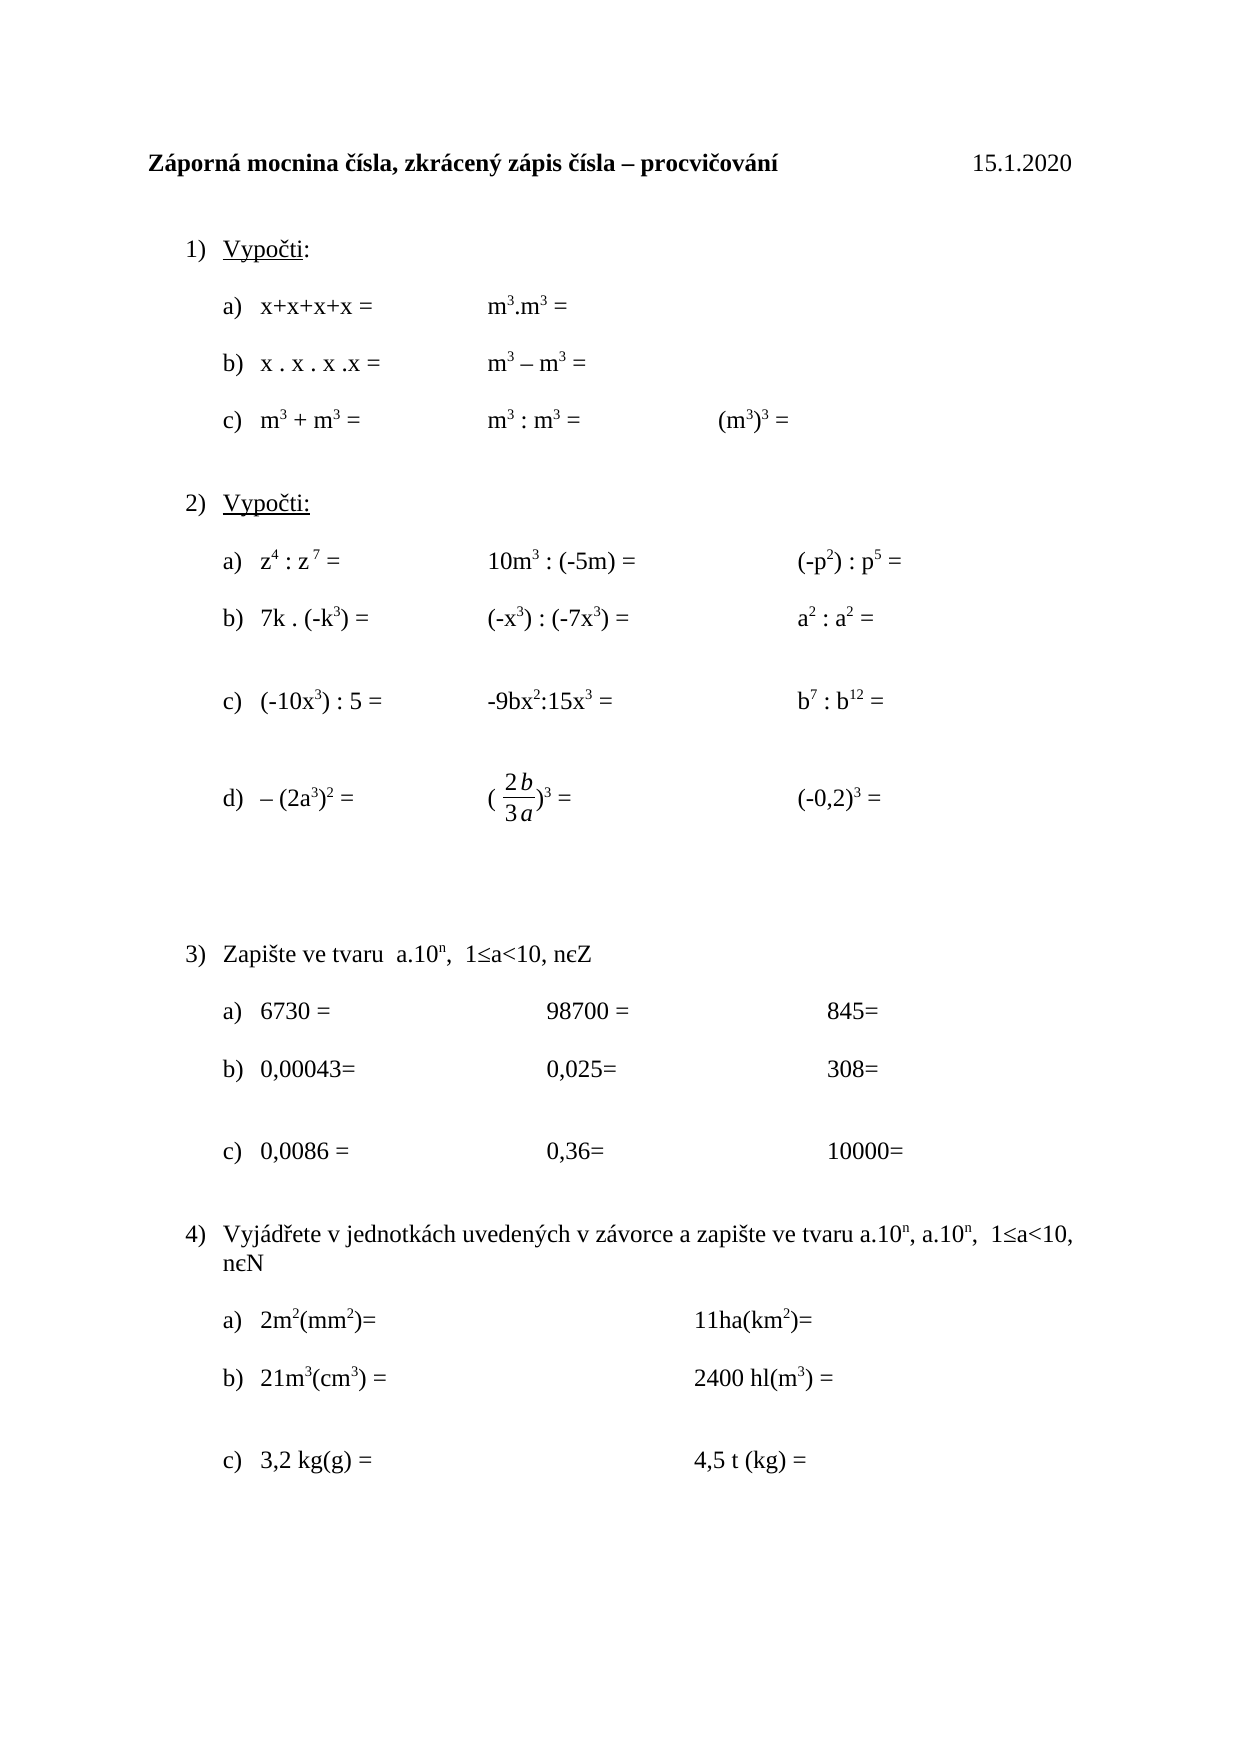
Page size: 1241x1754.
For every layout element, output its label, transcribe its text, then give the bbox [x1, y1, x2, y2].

list 3,2 kg(g) = 4,5 t (kg) = [223, 1445, 1093, 1474]
text Záporná mocnina čísla, zkrácený zápis čísla – procvičování 15.1.2020 [148, 148, 1093, 176]
list 0,0086 = 0,36= 10000= [223, 1136, 1093, 1165]
list z4 : z 7 = 10m3 : (-5m) = (-p2) : p5 = [223, 546, 1093, 574]
list Zapište ve tvaru a.10n, 1≤a<10, nєZ [185, 939, 1093, 967]
list Vypočti: [185, 234, 1093, 263]
list x . x . x .x = m3 – m3 = [223, 348, 1093, 377]
list 2m2(mm2)= 11ha(km2)= [223, 1305, 1093, 1334]
list 7k . (-k3) = (-x3) : (-7x3) = a2 : a2 = [223, 603, 1093, 632]
list (-10x3) : 5 = -9bx2:15x3 = b7 : b12 = [223, 686, 1093, 714]
list x+x+x+x = m3.m3 = [223, 291, 1093, 320]
list m3 + m3 = m3 : m3 = (m3)3 = [223, 406, 1093, 434]
list Vyjádřete v jednotkách uvedených v závorce a zapište ve tvaru a.10n, a.10n, 1≤a<10, nєN [185, 1219, 1093, 1276]
list 6730 = 98700 = 845= [223, 996, 1093, 1025]
list – (2a3)2 = ( )3 = (-0,2)3 = [223, 768, 1093, 827]
list 21m3(cm3) = 2400 hl(m3) = [223, 1363, 1093, 1391]
list 0,00043= 0,025= 308= [223, 1054, 1093, 1082]
list Vypočti: [185, 488, 1093, 517]
